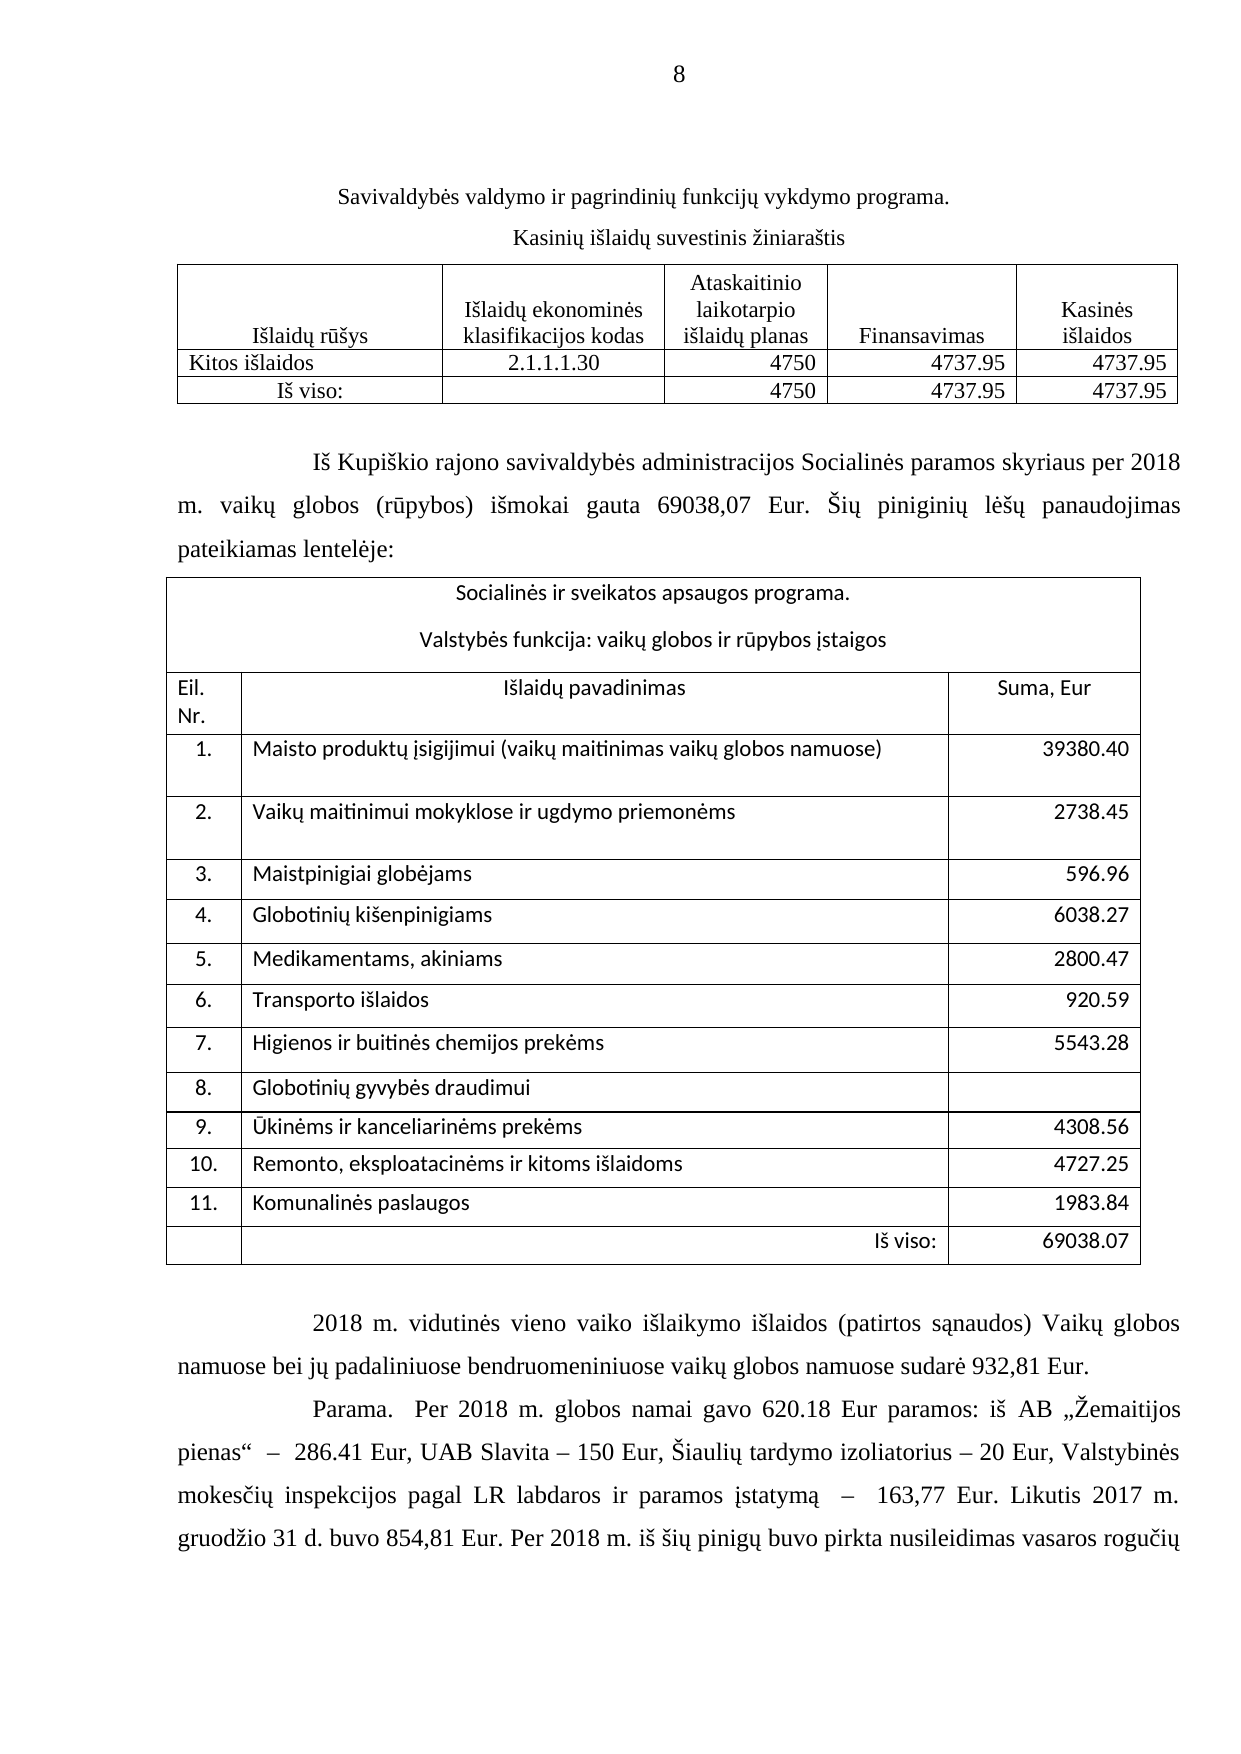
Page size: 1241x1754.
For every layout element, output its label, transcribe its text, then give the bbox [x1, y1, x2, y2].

text 2018 m. vidutinės vieno vaiko išlaikymo išlaidos (patirtos sąnaudos) Vaikų globos namuose bei jų padaliniuose bendruomeniniuose vaikų globos namuose sudarė 932,81 Eur. [177, 1308, 1181, 1380]
table_header Kasinės išlaidos [1017, 265, 1177, 348]
table_cell 6038.27 [949, 900, 1140, 943]
table_header Išlaidų ekonominės klasifikacijos kodas [443, 265, 664, 348]
table_cell 11. [167, 1188, 241, 1226]
table_cell 4750 [665, 377, 827, 403]
table_cell 9. [167, 1113, 241, 1148]
table_cell Maistpinigiai globėjams [242, 860, 948, 899]
table_cell 8. [167, 1073, 241, 1111]
table_cell [167, 1227, 241, 1264]
table_cell Remonto, eksploatacinėms ir kitoms išlaidoms [242, 1149, 948, 1187]
table_cell Globotinių kišenpinigiams [242, 900, 948, 943]
table_cell 4727.25 [949, 1149, 1140, 1187]
table_cell Higienos ir buitinės chemijos prekėms [242, 1028, 948, 1072]
table_cell 1983.84 [949, 1188, 1140, 1226]
table_cell Kitos išlaidos [178, 350, 442, 376]
table_cell Transporto išlaidos [242, 985, 948, 1027]
table_cell 4308.56 [949, 1113, 1140, 1148]
table_cell 4750 [665, 350, 827, 376]
table_cell Iš viso: [178, 377, 442, 403]
table_header Ataskaitinio laikotarpio išlaidų planas [665, 265, 827, 348]
table_cell 6. [167, 985, 241, 1027]
table_cell 1. [167, 735, 241, 796]
table_cell 5543.28 [949, 1028, 1140, 1072]
table_cell Vaikų maitinimui mokyklose ir ugdymo priemonėms [242, 797, 948, 858]
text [177, 1394, 1181, 1552]
text Iš Kupiškio rajono savivaldybės administracijos Socialinės paramos skyriaus per 2018 m. vaikų globos (rūpybos) išmokai gauta 69038,07 Eur. Šių piniginių lėšų panaudojimas pateikiamas lentelėje: [177, 447, 1181, 562]
text Savivaldybės valdymo ir pagrindinių funkcijų vykdymo programa. [177, 183, 1181, 209]
text Kasinių išlaidų suvestinis žiniaraštis [177, 224, 1181, 250]
table_cell 4737.95 [828, 377, 1016, 403]
table_cell 4737.95 [828, 350, 1016, 376]
table_header Socialinės ir sveikatos apsaugos programa. Valstybės funkcija: vaikų globos ir rūpybos įstaigos [167, 578, 1140, 672]
table_cell 69038.07 [949, 1227, 1140, 1264]
table_cell 4737.95 [1017, 377, 1177, 403]
table_cell 2.1.1.1.30 [443, 350, 664, 376]
table_cell Medikamentams, akiniams [242, 944, 948, 984]
table_cell [949, 1073, 1140, 1111]
table_cell 920.59 [949, 985, 1140, 1027]
table_cell 2738.45 [949, 797, 1140, 858]
table_header Finansavimas [828, 265, 1016, 348]
table_header Išlaidų rūšys [178, 265, 442, 348]
table_cell 4. [167, 900, 241, 943]
table_cell Ūkinėms ir kanceliarinėms prekėms [242, 1113, 948, 1148]
table_cell Komunalinės paslaugos [242, 1188, 948, 1226]
table_cell 2. [167, 797, 241, 858]
table_cell Maisto produktų įsigijimui (vaikų maitinimas vaikų globos namuose) [242, 735, 948, 796]
table_cell 10. [167, 1149, 241, 1187]
table_cell Iš viso: [242, 1227, 948, 1264]
table_cell 2800.47 [949, 944, 1140, 984]
table_cell Išlaidų pavadinimas [242, 673, 948, 733]
table_cell 7. [167, 1028, 241, 1072]
table_cell Eil. Nr. [167, 673, 241, 733]
table_cell Globotinių gyvybės draudimui [242, 1073, 948, 1111]
table_cell 3. [167, 860, 241, 899]
table_cell 596.96 [949, 860, 1140, 899]
table_cell [443, 377, 664, 403]
table_cell 4737.95 [1017, 350, 1177, 376]
table_cell Suma, Eur [949, 673, 1140, 733]
table_cell 5. [167, 944, 241, 984]
table_cell 39380.40 [949, 735, 1140, 796]
